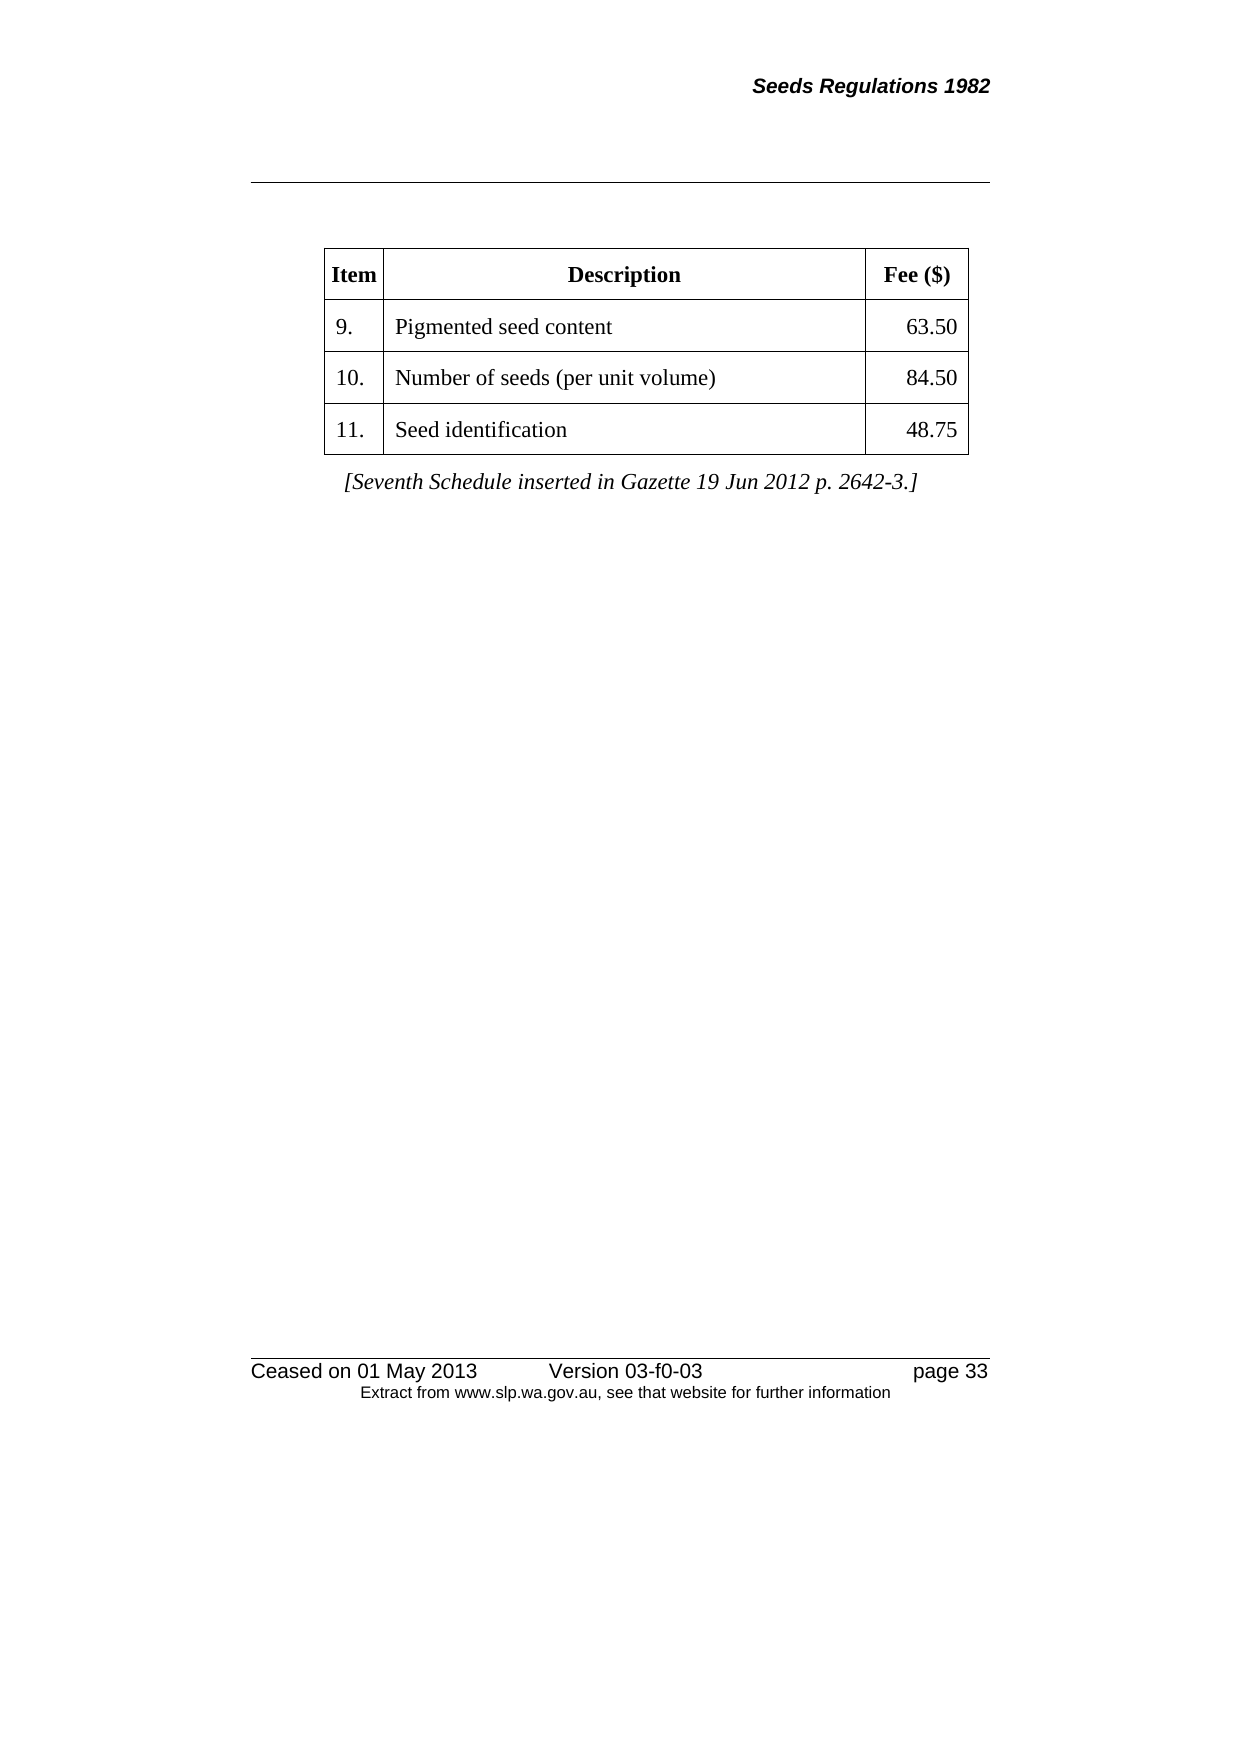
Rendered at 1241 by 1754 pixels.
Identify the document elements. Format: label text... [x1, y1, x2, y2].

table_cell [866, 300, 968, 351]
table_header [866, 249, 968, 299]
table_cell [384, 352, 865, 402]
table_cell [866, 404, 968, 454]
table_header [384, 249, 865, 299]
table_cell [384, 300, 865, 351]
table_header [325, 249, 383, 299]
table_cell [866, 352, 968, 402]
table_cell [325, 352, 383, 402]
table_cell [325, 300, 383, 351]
text [Seventh Schedule inserted in Gazette 19 Jun 2012 p. 2642-3.] [251, 468, 990, 494]
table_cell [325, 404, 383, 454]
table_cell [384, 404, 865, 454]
